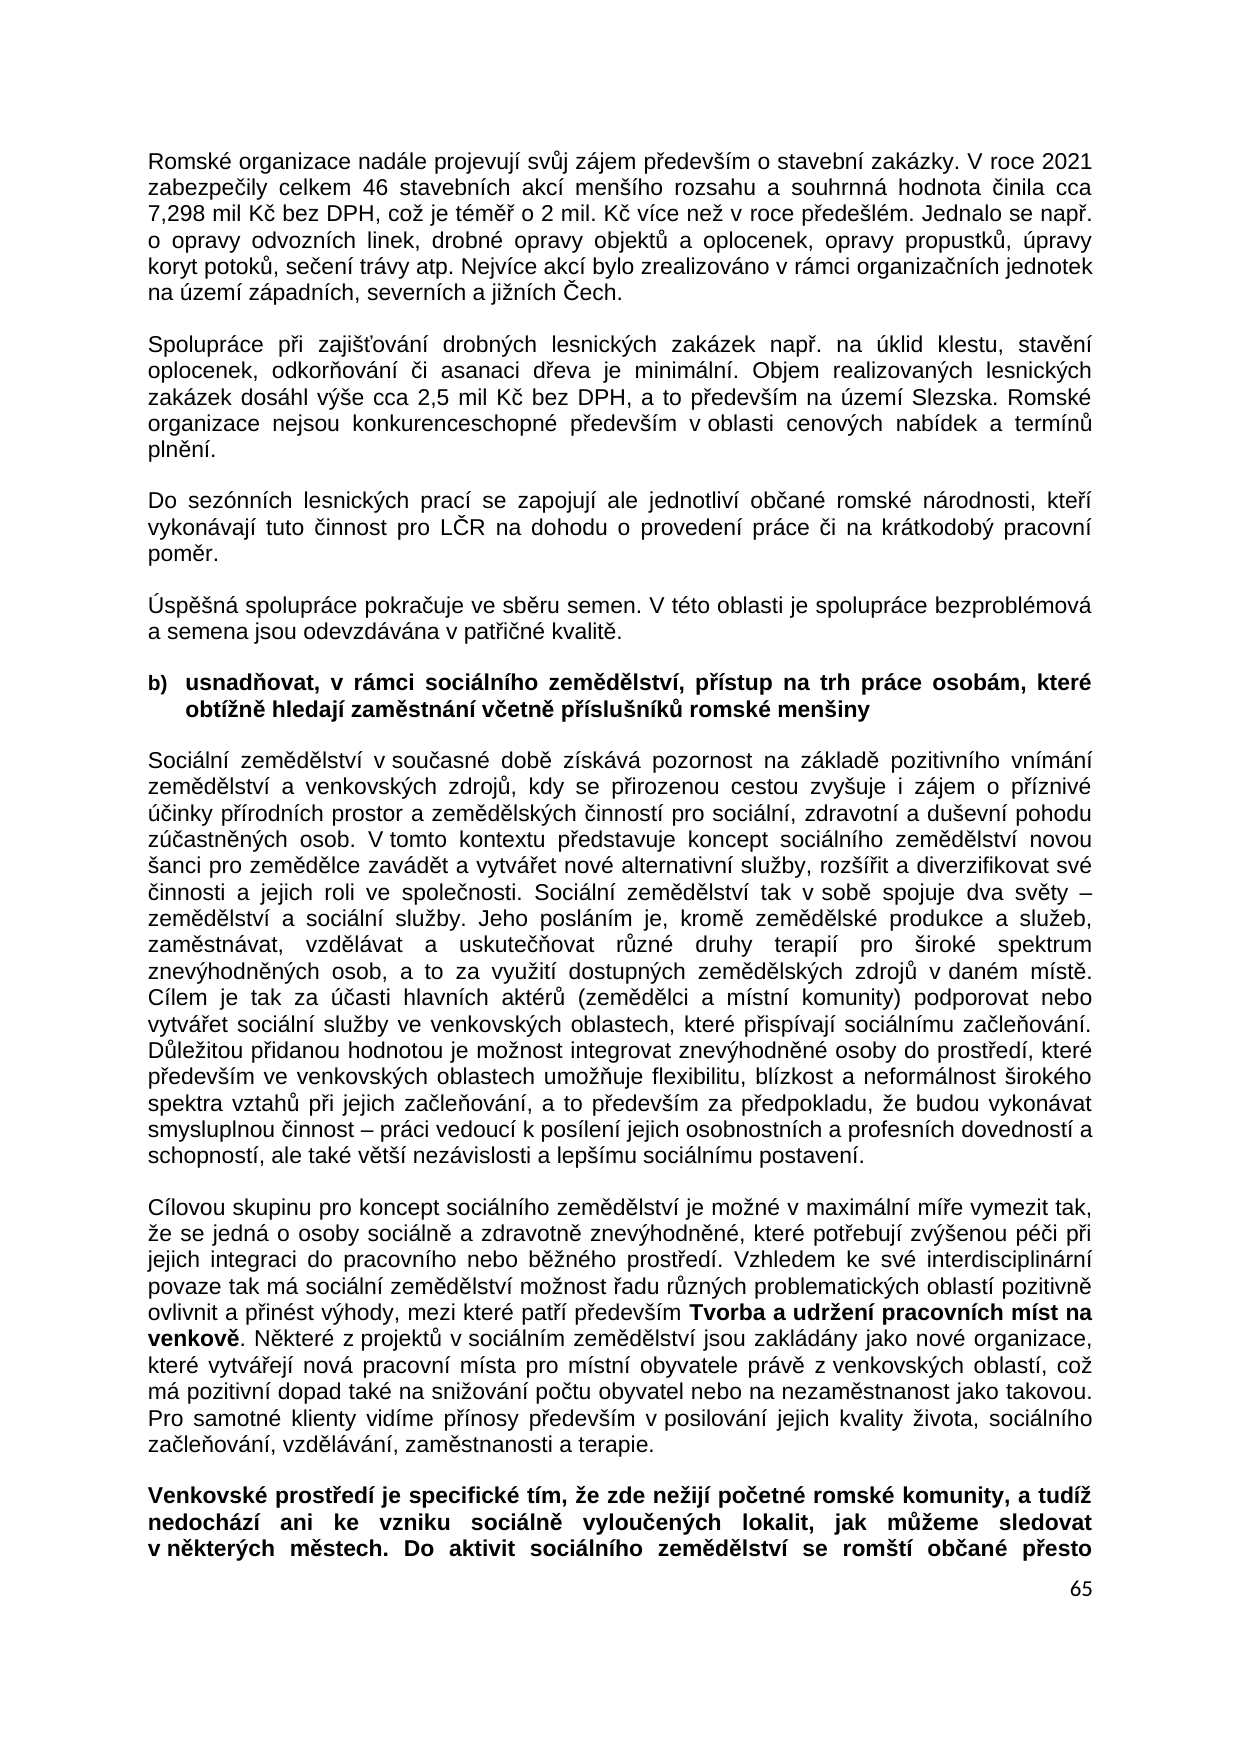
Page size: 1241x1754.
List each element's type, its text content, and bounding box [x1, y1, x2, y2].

text Spolupráce při zajišťování drobných lesnických zakázek např. na úklid klestu, stavění oplocenek, odkorňování či asanaci dřeva je minimální. Objem realizovaných lesnických zakázek dosáhl výše cca 2,5 mil Kč bez DPH, a to především na území Slezska. Romské organizace nejsou konkurenceschopné především v oblasti cenových nabídek a termínů plnění. [148, 331, 1093, 462]
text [148, 1482, 1093, 1561]
list usnadňovat, v rámci sociálního zemědělství, přístup na trh práce osobám, které obtížně hledají zaměstnání včetně příslušníků romské menšiny [148, 669, 1093, 722]
text Romské organizace nadále projevují svůj zájem především o stavební zakázky. V roce 2021 zabezpečily celkem 46 stavebních akcí menšího rozsahu a souhrnná hodnota činila cca 7,298 mil Kč bez DPH, což je téměř o 2 mil. Kč více než v roce předešlém. Jednalo se např. o opravy odvozních linek, drobné opravy objektů a oplocenek, opravy propustků, úpravy koryt potoků, sečení trávy atp. Nejvíce akcí bylo zrealizováno v rámci organizačních jednotek na území západních, severních a jižních Čech. [148, 148, 1093, 306]
text Sociální zemědělství v současné době získává pozornost na základě pozitivního vnímání zemědělství a venkovských zdrojů, kdy se přirozenou cestou zvyšuje i zájem o příznivé účinky přírodních prostor a zemědělských činností pro sociální, zdravotní a duševní pohodu zúčastněných osob. V tomto kontextu představuje koncept sociálního zemědělství novou šanci pro zemědělce zavádět a vytvářet nové alternativní služby, rozšířit a diverzifikovat své činnosti a jejich roli ve společnosti. Sociální zemědělství tak v sobě spojuje dva světy – zemědělství a sociální služby. Jeho posláním je, kromě zemědělské produkce a služeb, zaměstnávat, vzdělávat a uskutečňovat různé druhy terapií pro široké spektrum znevýhodněných osob, a to za využití dostupných zemědělských zdrojů v daném místě. Cílem je tak za účasti hlavních aktérů (zemědělci a místní komunity) podporovat nebo vytvářet sociální služby ve venkovských oblastech, které přispívají sociálnímu začleňování. Důležitou přidanou hodnotou je možnost integrovat znevýhodněné osoby do prostředí, které především ve venkovských oblastech umožňuje flexibilitu, blízkost a neformálnost širokého spektra vztahů při jejich začleňování, a to především za předpokladu, že budou vykonávat smysluplnou činnost – práci vedoucí k posílení jejich osobnostních a profesních dovedností a schopností, ale také větší nezávislosti a lepšímu sociálnímu postavení. [148, 747, 1093, 1169]
text Do sezónních lesnických prací se zapojují ale jednotliví občané romské národnosti, kteří vykonávají tuto činnost pro LČR na dohodu o provedení práce či na krátkodobý pracovní poměr. [148, 487, 1093, 567]
text Úspěšná spolupráce pokračuje ve sběru semen. V této oblasti je spolupráce bezproblémová a semena jsou odevzdávána v patřičné kvalitě. [148, 592, 1093, 644]
text Cílovou skupinu pro koncept sociálního zemědělství je možné v maximální míře vymezit tak, že se jedná o osoby sociálně a zdravotně znevýhodněné, které potřebují zvýšenou péči při jejich integraci do pracovního nebo běžného prostředí. Vzhledem ke své interdisciplinární povaze tak má sociální zemědělství možnost řadu různých problematických oblastí pozitivně ovlivnit a přinést výhody, mezi které patří především Tvorba a udržení pracovních míst na venkově. Některé z projektů v sociálním zemědělství jsou zakládány jako nové organizace, které vytvářejí nová pracovní místa pro místní obyvatele právě z venkovských oblastí, což má pozitivní dopad také na snižování počtu obyvatel nebo na nezaměstnanost jako takovou. Pro samotné klienty vidíme přínosy především v posilování jejich kvality života, sociálního začleňování, vzdělávání, zaměstnanosti a terapie. [148, 1194, 1093, 1457]
